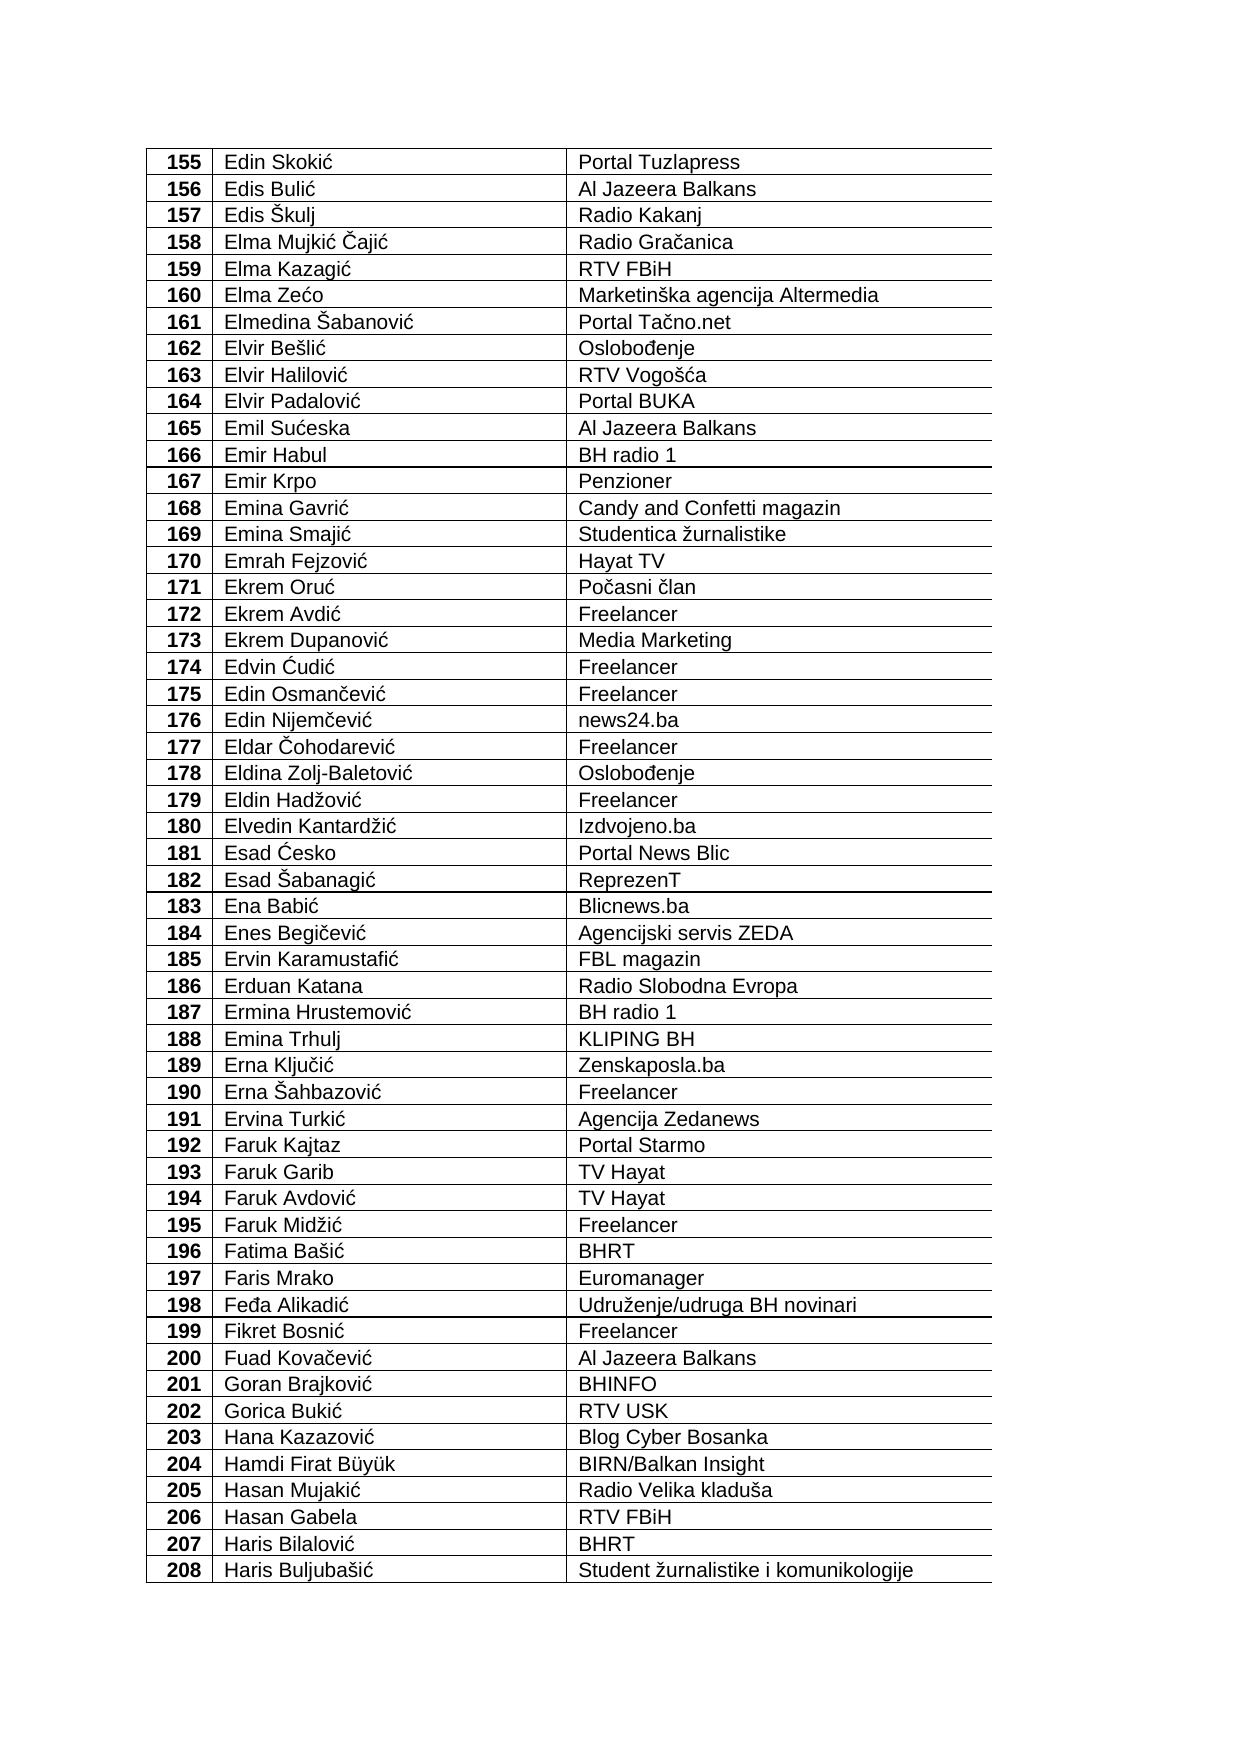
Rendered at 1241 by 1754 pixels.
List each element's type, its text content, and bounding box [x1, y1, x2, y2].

table_cell 174 [147, 653, 212, 679]
table_cell Emina Gavrić [213, 494, 566, 519]
table_cell 197 [147, 1264, 212, 1290]
table_cell Izdvojeno.ba [567, 813, 992, 838]
table_cell 182 [147, 866, 212, 891]
table_cell Freelancer [567, 653, 992, 679]
table_cell Haris Buljubašić [213, 1556, 566, 1582]
table_cell 157 [147, 202, 212, 227]
table_cell 166 [147, 441, 212, 466]
table_cell Ermina Hrustemović [213, 999, 566, 1024]
table_cell Freelancer [567, 1318, 992, 1343]
table_cell BH radio 1 [567, 999, 992, 1024]
table_cell Euromanager [567, 1264, 992, 1290]
table_cell 195 [147, 1211, 212, 1237]
table_cell Hasan Mujakić [213, 1477, 566, 1502]
table_cell Udruženje/udruga BH novinari [567, 1291, 992, 1316]
table_cell Zenskaposla.ba [567, 1052, 992, 1077]
table_cell Media Marketing [567, 627, 992, 652]
table_cell Radio Kakanj [567, 202, 992, 227]
table_cell Portal Starmo [567, 1131, 992, 1157]
table_cell Edin Skokić [213, 149, 566, 174]
table_cell BH radio 1 [567, 441, 992, 466]
table_cell Studentica žurnalistike [567, 521, 992, 546]
table_cell Edin Nijemčević [213, 706, 566, 732]
table_cell 180 [147, 813, 212, 838]
table_cell Penzioner [567, 468, 992, 493]
table_cell 194 [147, 1185, 212, 1210]
table_cell 198 [147, 1291, 212, 1316]
table_cell Freelancer [567, 786, 992, 812]
table_cell Radio Slobodna Evropa [567, 972, 992, 998]
table_cell 186 [147, 972, 212, 998]
table_cell Emrah Fejzović [213, 547, 566, 573]
table_cell Freelancer [567, 680, 992, 705]
table_cell Blicnews.ba [567, 893, 992, 918]
table_cell Ervina Turkić [213, 1105, 566, 1130]
table_cell Emil Sućeska [213, 414, 566, 440]
table_cell Blog Cyber Bosanka [567, 1424, 992, 1449]
table_cell Freelancer [567, 1211, 992, 1237]
table_cell Ena Babić [213, 893, 566, 918]
table_cell Hayat TV [567, 547, 992, 573]
table_cell 156 [147, 175, 212, 201]
table_cell 190 [147, 1078, 212, 1104]
table_cell TV Hayat [567, 1185, 992, 1210]
table_cell 176 [147, 706, 212, 732]
table_cell 204 [147, 1450, 212, 1476]
table_cell Faruk Kajtaz [213, 1131, 566, 1157]
table_cell 200 [147, 1344, 212, 1369]
table_cell 185 [147, 946, 212, 971]
table_cell Elmedina Šabanović [213, 308, 566, 333]
table_cell 196 [147, 1238, 212, 1263]
table_cell BHINFO [567, 1371, 992, 1396]
table_cell 168 [147, 494, 212, 519]
table_cell 167 [147, 468, 212, 493]
table_cell 179 [147, 786, 212, 812]
table_cell 189 [147, 1052, 212, 1077]
table_cell 159 [147, 255, 212, 280]
table_cell Hana Kazazović [213, 1424, 566, 1449]
table_cell Esad Ćesko [213, 839, 566, 865]
table_cell Al Jazeera Balkans [567, 414, 992, 440]
table_cell Emina Smajić [213, 521, 566, 546]
table_cell Al Jazeera Balkans [567, 1344, 992, 1369]
table_cell Feđa Alikadić [213, 1291, 566, 1316]
table_cell FBL magazin [567, 946, 992, 971]
table_cell Eldin Hadžović [213, 786, 566, 812]
table_cell Elvir Padalović [213, 388, 566, 413]
table_cell Freelancer [567, 1078, 992, 1104]
table_cell 173 [147, 627, 212, 652]
table_cell 188 [147, 1025, 212, 1051]
table_cell 181 [147, 839, 212, 865]
table_cell 187 [147, 999, 212, 1024]
table_cell 158 [147, 228, 212, 254]
table_cell 183 [147, 893, 212, 918]
table_cell Agencijski servis ZEDA [567, 919, 992, 944]
table_cell Erduan Katana [213, 972, 566, 998]
table_cell Ervin Karamustafić [213, 946, 566, 971]
table_cell Elma Kazagić [213, 255, 566, 280]
table_cell Elvir Bešlić [213, 335, 566, 360]
table_cell 193 [147, 1158, 212, 1183]
table_cell Edin Osmančević [213, 680, 566, 705]
table_cell Ekrem Oruć [213, 574, 566, 599]
table_cell Oslobođenje [567, 335, 992, 360]
table_cell Eldar Čohodarević [213, 733, 566, 758]
table_cell Candy and Confetti magazin [567, 494, 992, 519]
table_cell 177 [147, 733, 212, 758]
table_cell Ekrem Avdić [213, 600, 566, 626]
table_cell 155 [147, 149, 212, 174]
table_cell RTV USK [567, 1397, 992, 1423]
table_cell 162 [147, 335, 212, 360]
table_cell Oslobođenje [567, 760, 992, 785]
table_cell RTV Vogošća [567, 361, 992, 387]
table_cell Faruk Avdović [213, 1185, 566, 1210]
table_cell BIRN/Balkan Insight [567, 1450, 992, 1476]
table_cell 184 [147, 919, 212, 944]
table_cell Edis Bulić [213, 175, 566, 201]
table_cell Faris Mrako [213, 1264, 566, 1290]
table_cell Student žurnalistike i komunikologije [567, 1556, 992, 1582]
table_cell Esad Šabanagić [213, 866, 566, 891]
table_cell BHRT [567, 1530, 992, 1555]
table_cell Elma Mujkić Čajić [213, 228, 566, 254]
table_cell Portal Tuzlapress [567, 149, 992, 174]
table_cell RTV FBiH [567, 1503, 992, 1529]
table_cell Freelancer [567, 733, 992, 758]
table_cell 175 [147, 680, 212, 705]
table_cell news24.ba [567, 706, 992, 732]
table_cell 160 [147, 281, 212, 307]
table_cell Erna Ključić [213, 1052, 566, 1077]
table_cell Marketinška agencija Altermedia [567, 281, 992, 307]
table_cell Portal BUKA [567, 388, 992, 413]
table_cell Gorica Bukić [213, 1397, 566, 1423]
table_cell BHRT [567, 1238, 992, 1263]
table_cell Portal News Blic [567, 839, 992, 865]
table_cell 203 [147, 1424, 212, 1449]
table_cell Radio Gračanica [567, 228, 992, 254]
table_cell TV Hayat [567, 1158, 992, 1183]
table_cell 201 [147, 1371, 212, 1396]
table_cell Emir Krpo [213, 468, 566, 493]
table_cell Enes Begičević [213, 919, 566, 944]
table_cell Agencija Zedanews [567, 1105, 992, 1130]
table_cell 161 [147, 308, 212, 333]
table_cell 169 [147, 521, 212, 546]
table_cell 205 [147, 1477, 212, 1502]
table_cell Fatima Bašić [213, 1238, 566, 1263]
table_cell Radio Velika kladuša [567, 1477, 992, 1502]
table_cell Portal Tačno.net [567, 308, 992, 333]
table_cell Emir Habul [213, 441, 566, 466]
table_cell Fikret Bosnić [213, 1318, 566, 1343]
table_cell 165 [147, 414, 212, 440]
table_cell Freelancer [567, 600, 992, 626]
table_cell Fuad Kovačević [213, 1344, 566, 1369]
table_cell 206 [147, 1503, 212, 1529]
table_cell Faruk Garib [213, 1158, 566, 1183]
table_cell 208 [147, 1556, 212, 1582]
table_cell Erna Šahbazović [213, 1078, 566, 1104]
table_cell 171 [147, 574, 212, 599]
table_cell Haris Bilalović [213, 1530, 566, 1555]
table_cell 163 [147, 361, 212, 387]
table_cell Al Jazeera Balkans [567, 175, 992, 201]
table_cell 172 [147, 600, 212, 626]
table_cell 170 [147, 547, 212, 573]
table_cell Edis Škulj [213, 202, 566, 227]
table_cell RTV FBiH [567, 255, 992, 280]
table_cell Goran Brajković [213, 1371, 566, 1396]
table_cell Elma Zećo [213, 281, 566, 307]
table_cell 164 [147, 388, 212, 413]
table_cell 202 [147, 1397, 212, 1423]
table_cell 207 [147, 1530, 212, 1555]
table_cell Počasni član [567, 574, 992, 599]
table_cell Elvedin Kantardžić [213, 813, 566, 838]
table_cell 199 [147, 1318, 212, 1343]
table_cell Emina Trhulj [213, 1025, 566, 1051]
table_cell Faruk Midžić [213, 1211, 566, 1237]
table_cell Elvir Halilović [213, 361, 566, 387]
table_cell Hamdi Firat Büyük [213, 1450, 566, 1476]
table_cell Edvin Ćudić [213, 653, 566, 679]
table_cell 192 [147, 1131, 212, 1157]
table_cell 178 [147, 760, 212, 785]
table_cell Hasan Gabela [213, 1503, 566, 1529]
table_cell KLIPING BH [567, 1025, 992, 1051]
table_cell 191 [147, 1105, 212, 1130]
table_cell Ekrem Dupanović [213, 627, 566, 652]
table_cell Eldina Zolj-Baletović [213, 760, 566, 785]
table_cell ReprezenT [567, 866, 992, 891]
